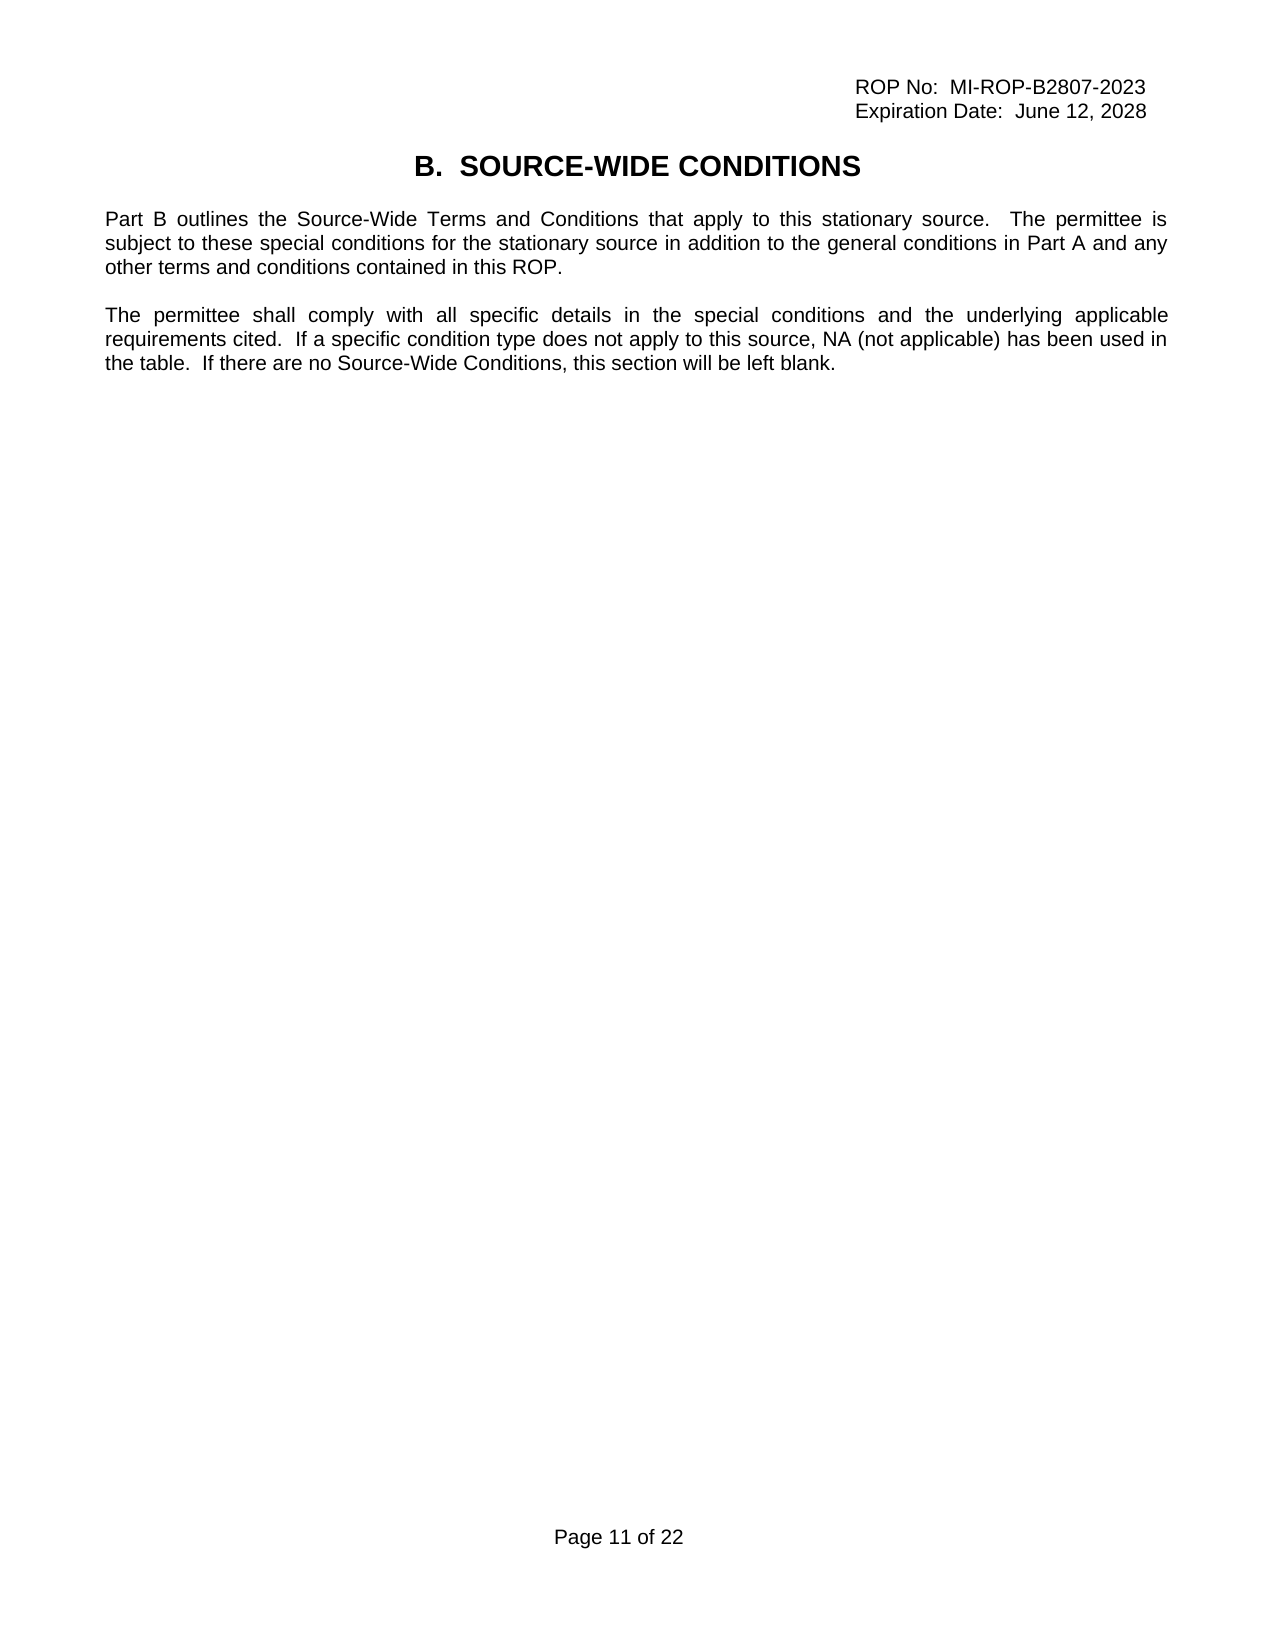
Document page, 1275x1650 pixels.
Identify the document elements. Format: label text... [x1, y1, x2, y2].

subtitle B. SOURCE-WIDE CONDITIONS [105, 149, 1170, 183]
text Part B outlines the Source-Wide Terms and Conditions that apply to this stationary source. The permittee is subject to these special conditions for the stationary source in addition to the general conditions in Part A and any other terms and conditions contained in this ROP. [105, 207, 1170, 279]
text The permittee shall comply with all specific details in the special conditions and the underlying applicable requirements cited. If a specific condition type does not apply to this source, NA (not applicable) has been used in the table. If there are no Source-Wide Conditions, this section will be left blank. [105, 303, 1170, 374]
